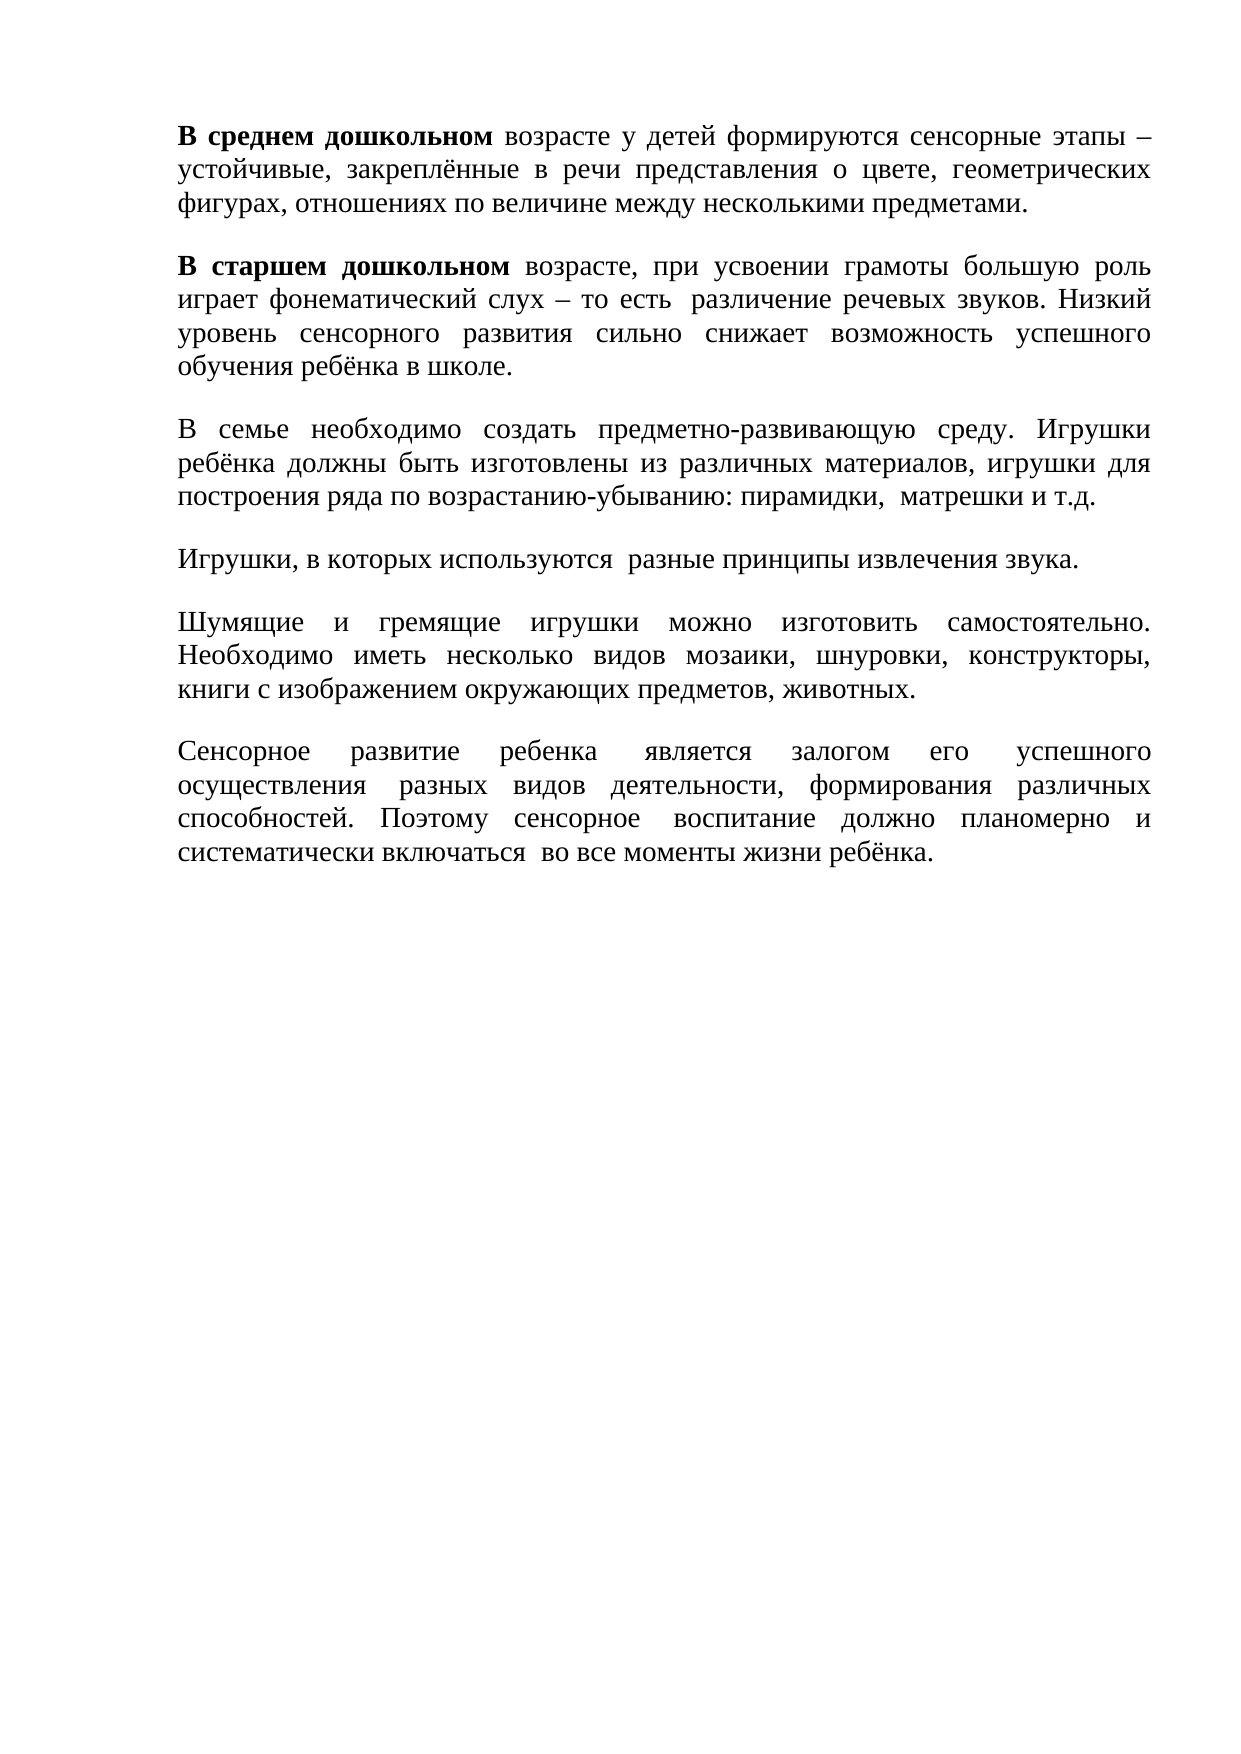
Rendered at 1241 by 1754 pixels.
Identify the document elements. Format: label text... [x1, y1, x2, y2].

text В старшем дошкольном возрасте, при усвоении грамоты большую роль играет фонематический слух – то есть различение речевых звуков. Низкий уровень сенсорного развития сильно снижает возможность успешного обучения ребёнка в школе. [177, 248, 1152, 382]
text Шумящие и гремящие игрушки можно изготовить самостоятельно. Необходимо иметь несколько видов мозаики, шнуровки, конструкторы, книги с изображением окружающих предметов, животных. [177, 604, 1152, 704]
text Сенсорное развитие ребенка является залогом его успешного осуществления разных видов деятельности, формирования различных способностей. Поэтому сенсорное воспитание должно планомерно и систематически включаться во все моменты жизни ребёнка. [177, 733, 1152, 868]
text В семье необходимо создать предметно-развивающую среду. Игрушки ребёнка должны быть изготовлены из различных материалов, игрушки для построения ряда по возрастанию-убыванию: пирамидки, матрешки и т.д. [177, 411, 1152, 512]
text Игрушки, в которых используются разные принципы извлечения звука. [177, 541, 1152, 574]
text В среднем дошкольном возрасте у детей формируются сенсорные этапы – устойчивые, закреплённые в речи представления о цвете, геометрических фигурах, отношениях по величине между несколькими предметами. [177, 118, 1152, 219]
